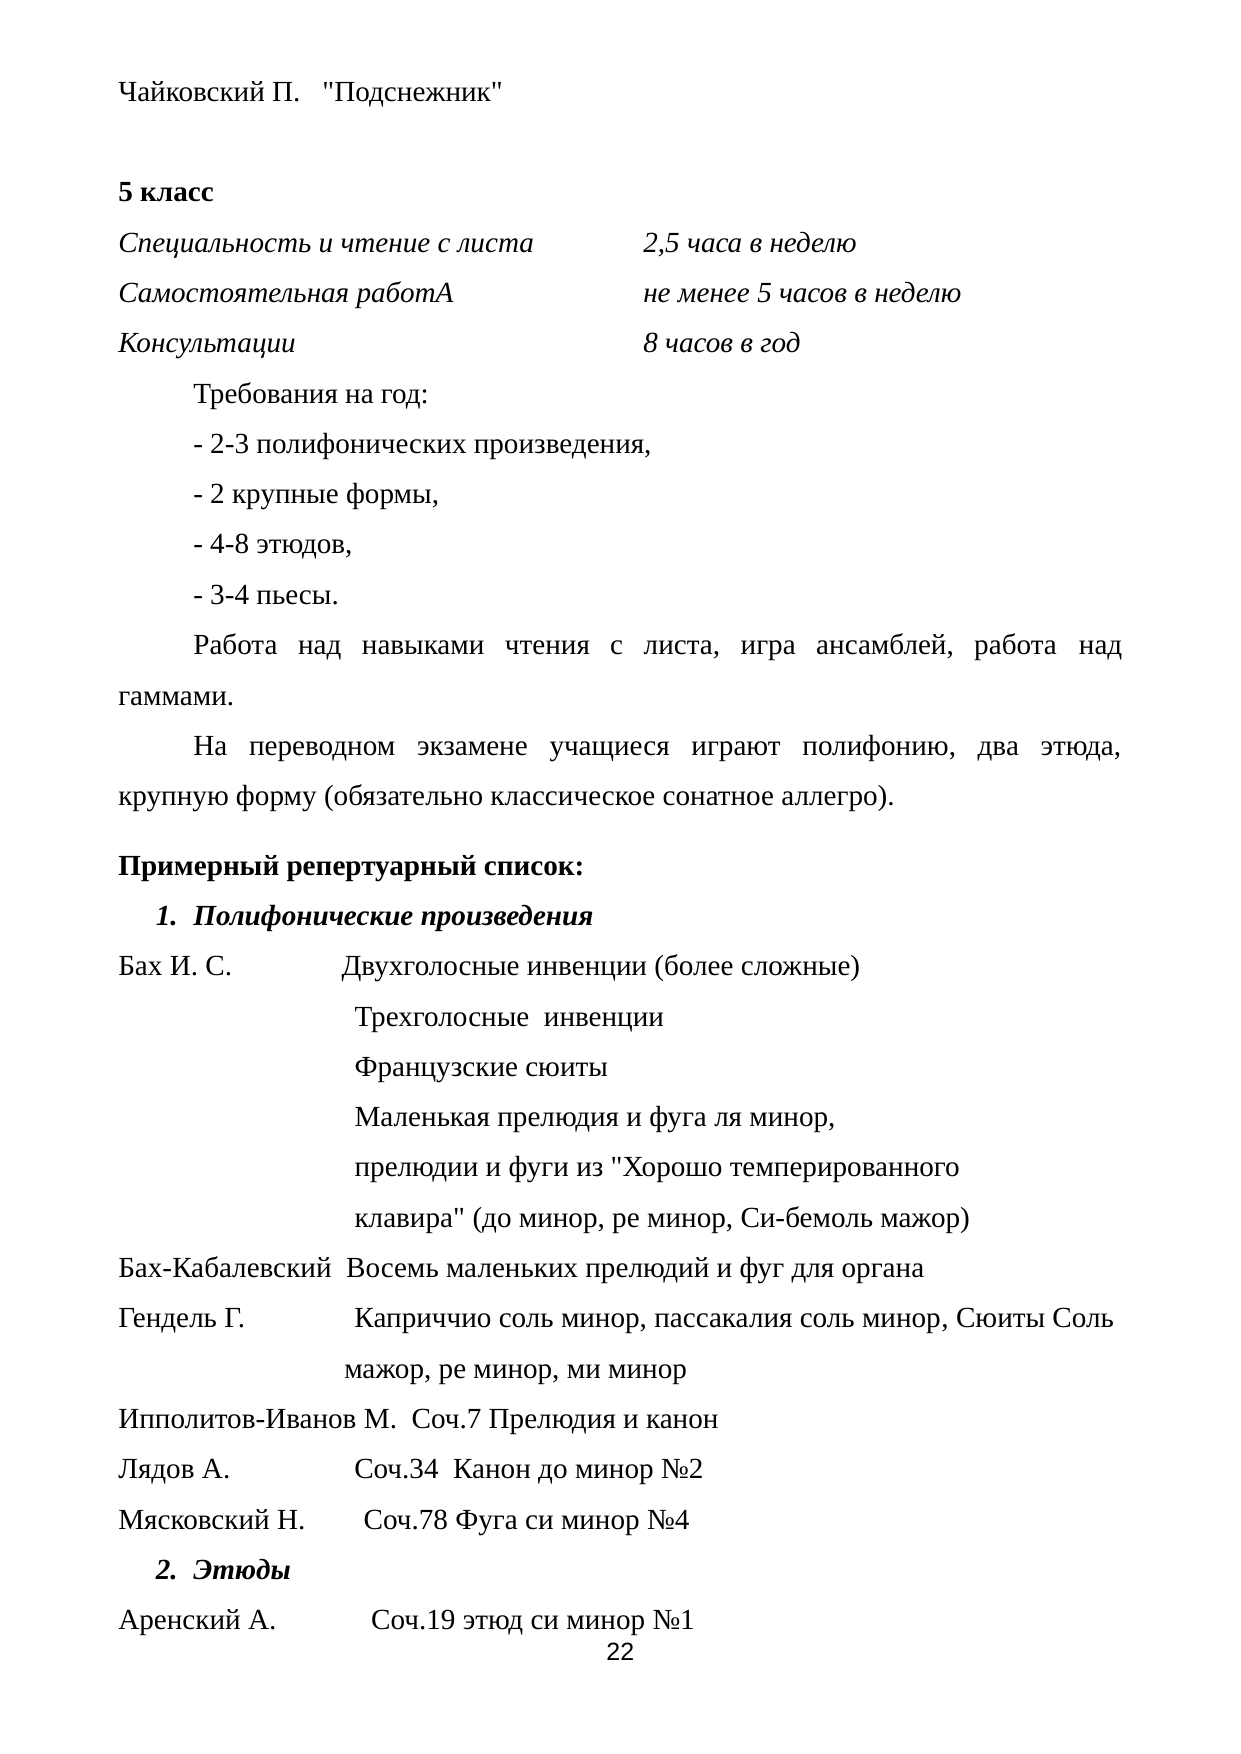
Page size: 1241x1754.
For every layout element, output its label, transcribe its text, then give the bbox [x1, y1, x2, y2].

text - 3-4 пьесы. [118, 577, 1122, 611]
text мажор, ре минор, ми минор [118, 1351, 1122, 1384]
text Работа над навыками чтения с листа, игра ансамблей, работа над гаммами. [118, 627, 1122, 711]
text Самостоятельная работА не менее 5 часов в неделю [118, 275, 1122, 309]
list Этюды [156, 1552, 1122, 1586]
text Бах-Кабалевский Восемь маленьких прелюдий и фуг для органа [118, 1250, 1122, 1284]
text прелюдии и фуги из "Хорошо темперированного [354, 1149, 1122, 1183]
text Чайковский П. "Подснежник" [118, 74, 1122, 107]
text - 4-8 этюдов, [118, 527, 1122, 560]
text Бах И. С. Двухголосные инвенции (более сложные) [118, 948, 1122, 982]
text Ипполитов-Иванов М. Соч.7 Прелюдия и канон [118, 1401, 1122, 1435]
text Примерный репертуарный список: [118, 848, 1122, 881]
text - 2-3 полифонических произведения, [118, 426, 1122, 459]
text Гендель Г. Каприччио соль минор, пассакалия соль минор, Сюиты Соль [118, 1301, 1122, 1334]
text Маленькая прелюдия и фуга ля минор, [354, 1099, 1122, 1133]
text - 2 крупные формы, [118, 476, 1122, 510]
text клавира" (до минор, ре минор, Си-бемоль мажор) [354, 1200, 1122, 1233]
text Мясковский Н. Соч.78 Фуга си минор №4 [118, 1502, 1122, 1535]
text 5 класс [118, 174, 1122, 208]
text Лядов А. Соч.34 Канон до минор №2 [118, 1451, 1122, 1485]
text Трехголосные инвенции [354, 999, 1122, 1032]
text Французские сюиты [354, 1049, 1122, 1082]
text На переводном экзамене учащиеся играют полифонию, два этюда, крупную форму (обязательно классическое сонатное аллегро). [118, 728, 1122, 812]
text Аренский А. Соч.19 этюд си минор №1 [118, 1602, 1122, 1636]
text Специальность и чтение с листа 2,5 часа в неделю [118, 225, 1122, 258]
text Консультации 8 часов в год [118, 325, 1122, 359]
text Требования на год: [118, 376, 1122, 409]
list Полифонические произведения [156, 898, 1122, 932]
